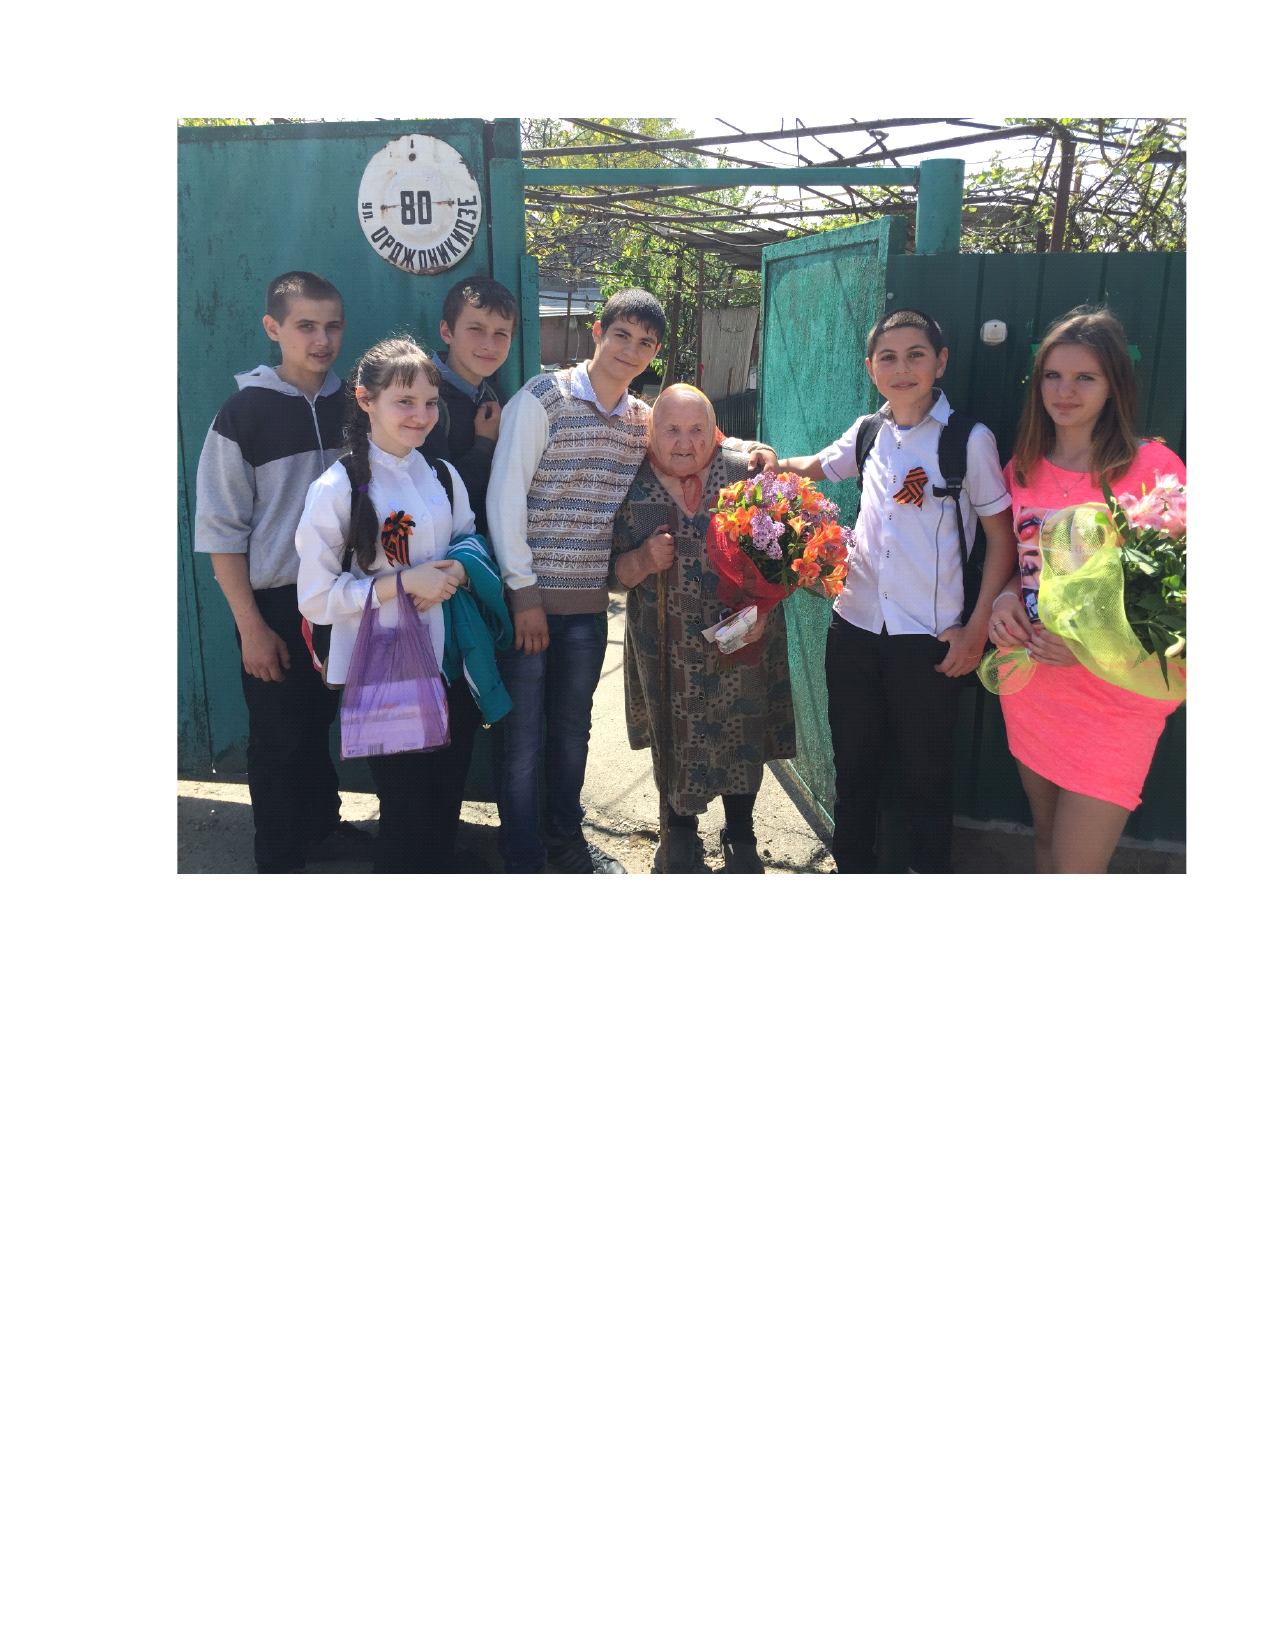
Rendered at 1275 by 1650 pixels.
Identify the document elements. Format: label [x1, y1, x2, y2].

picture [177, 118, 1187, 874]
